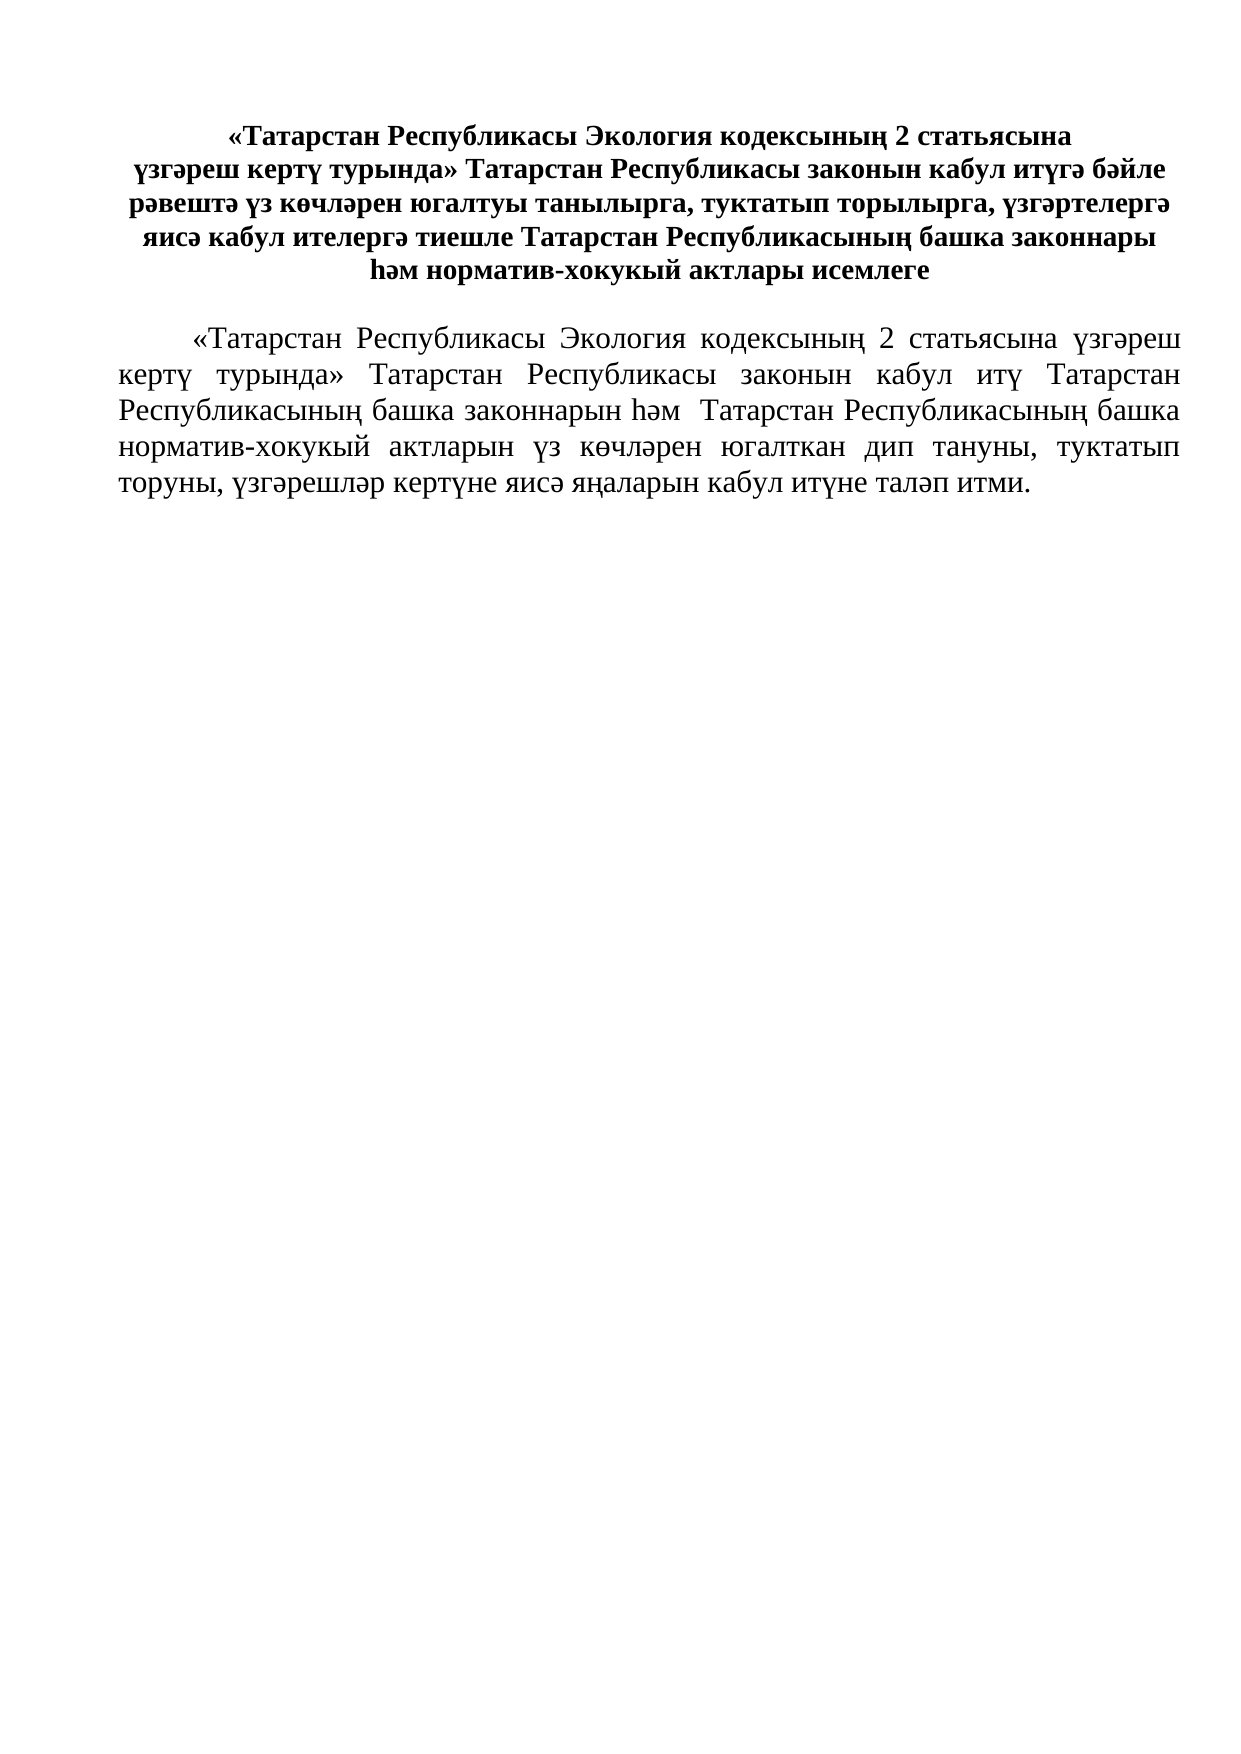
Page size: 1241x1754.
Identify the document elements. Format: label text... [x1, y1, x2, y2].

text «Татарстан Республикасы Экология кодексының 2 статьясына үзгәреш кертү турында» Татарстан Республикасы законын кабул итү Татарстан Республикасының башка законнарын һәм Татарстан Республикасының башка норматив-хокукый актларын үз көчләрен югалткан дип тануны, туктатып торуны, үзгәрешләр кертүне яисә яңаларын кабул итүне таләп итми. [118, 319, 1181, 499]
text «Татарстан Республикасы Экология кодексының 2 статьясына [118, 118, 1181, 152]
text үзгәреш кертү турында» Татарстан Республикасы законын кабул итүгә бәйле рәвештә үз көчләрен югалтуы танылырга, туктатып торылырга, үзгәртелергә яисә кабул ителергә тиешле Татарстан Республикасының башка законнары һәм норматив-хокукый актлары исемлеге [118, 152, 1181, 286]
